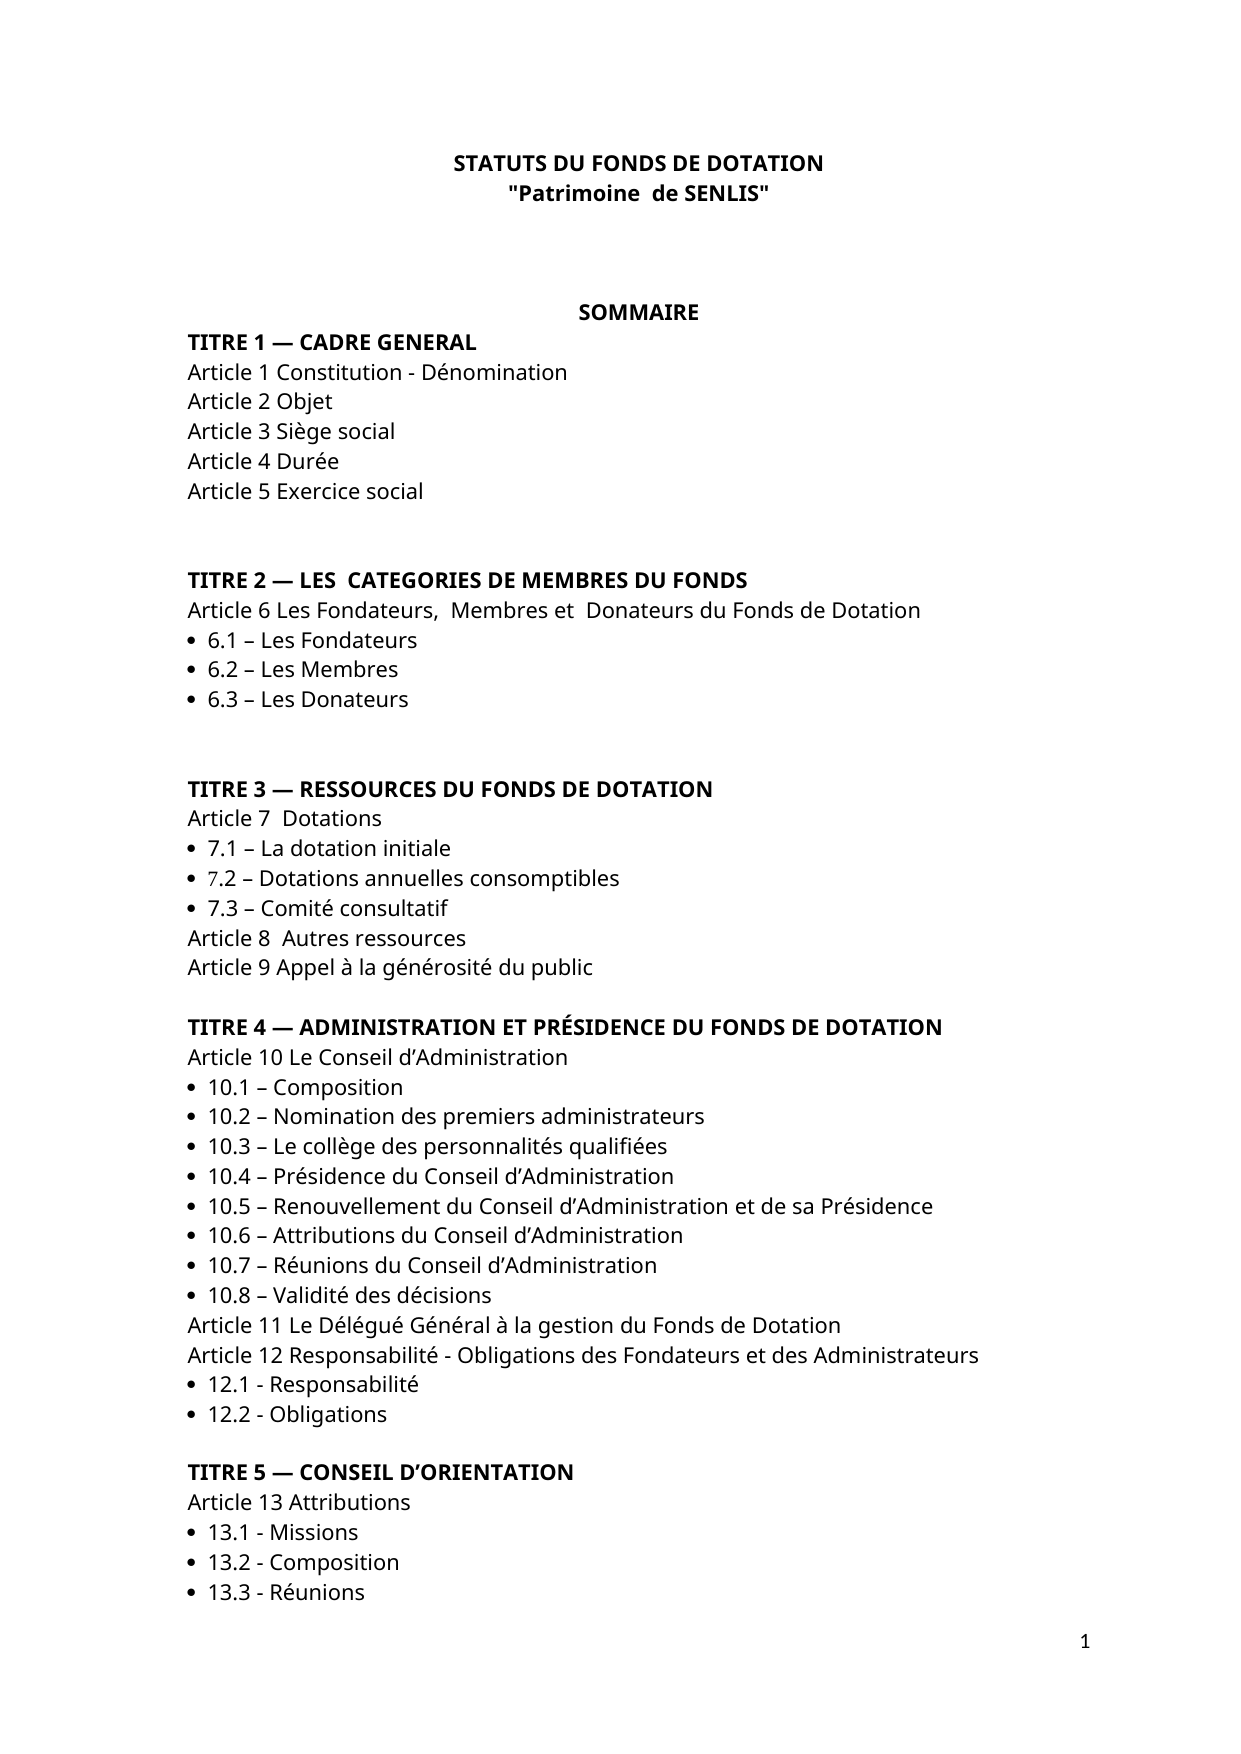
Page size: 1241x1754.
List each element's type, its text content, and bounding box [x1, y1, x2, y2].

text "Patrimoine de SENLIS" [187, 178, 1090, 207]
text 13.1 - Missions [187, 1517, 1090, 1547]
text 10.3 – Le collège des personnalités qualifiées [187, 1131, 1090, 1161]
text STATUTS DU FONDS DE DOTATION [187, 148, 1090, 178]
text Article 4 Durée [187, 446, 1090, 476]
text Article 6 Les Fondateurs, Membres et Donateurs du Fonds de Dotation [187, 595, 1090, 624]
text Article 9 Appel à la générosité du public [187, 952, 1090, 982]
text 7.1 – La dotation initiale [187, 833, 1090, 863]
text TITRE 4 — ADMINISTRATION ET PRÉSIDENCE DU FONDS DE DOTATION [187, 1012, 1090, 1042]
text TITRE 2 — LES CATEGORIES DE MEMBRES DU FONDS [187, 565, 1090, 595]
text 10.7 – Réunions du Conseil d’Administration [187, 1250, 1090, 1280]
text 12.2 - Obligations [187, 1399, 1090, 1429]
text 6.3 – Les Donateurs [187, 684, 1090, 714]
text 6.2 – Les Membres [187, 654, 1090, 684]
text 13.2 - Composition [187, 1547, 1090, 1577]
text Article 11 Le Délégué Général à la gestion du Fonds de Dotation [187, 1310, 1090, 1339]
text .2 – Dotations annuelles consomptibles [187, 863, 1090, 893]
text SOMMAIRE [187, 297, 1090, 327]
text 6.1 – Les Fondateurs [187, 624, 1090, 654]
text 10.4 – Présidence du Conseil d’Administration [187, 1161, 1090, 1191]
text Article 10 Le Conseil d’Administration [187, 1042, 1090, 1071]
text 10.8 – Validité des décisions [187, 1280, 1090, 1310]
text TITRE 3 — RESSOURCES DU FONDS DE DOTATION [187, 773, 1090, 803]
text Article 8 Autres ressources [187, 922, 1090, 952]
text Article 1 Constitution - Dénomination [187, 356, 1090, 386]
text 12.1 - Responsabilité [187, 1369, 1090, 1399]
text 10.6 – Attributions du Conseil d’Administration [187, 1220, 1090, 1250]
text Article 2 Objet [187, 386, 1090, 416]
text Article 3 Siège social [187, 416, 1090, 446]
text 10.2 – Nomination des premiers administrateurs [187, 1101, 1090, 1131]
text Article 13 Attributions [187, 1487, 1090, 1517]
text 13.3 - Réunions [187, 1577, 1090, 1606]
text Article 12 Responsabilité - Obligations des Fondateurs et des Administrateurs [187, 1339, 1090, 1369]
text Article 7 Dotations [187, 803, 1090, 833]
text 10.5 – Renouvellement du Conseil d’Administration et de sa Présidence [187, 1191, 1090, 1220]
text 7.3 – Comité consultatif [187, 893, 1090, 922]
text Article 5 Exercice social [187, 476, 1090, 505]
text 10.1 – Composition [187, 1071, 1090, 1101]
text TITRE 5 — CONSEIL D’ORIENTATION [187, 1457, 1090, 1487]
text TITRE 1 — CADRE GENERAL [187, 327, 1090, 356]
